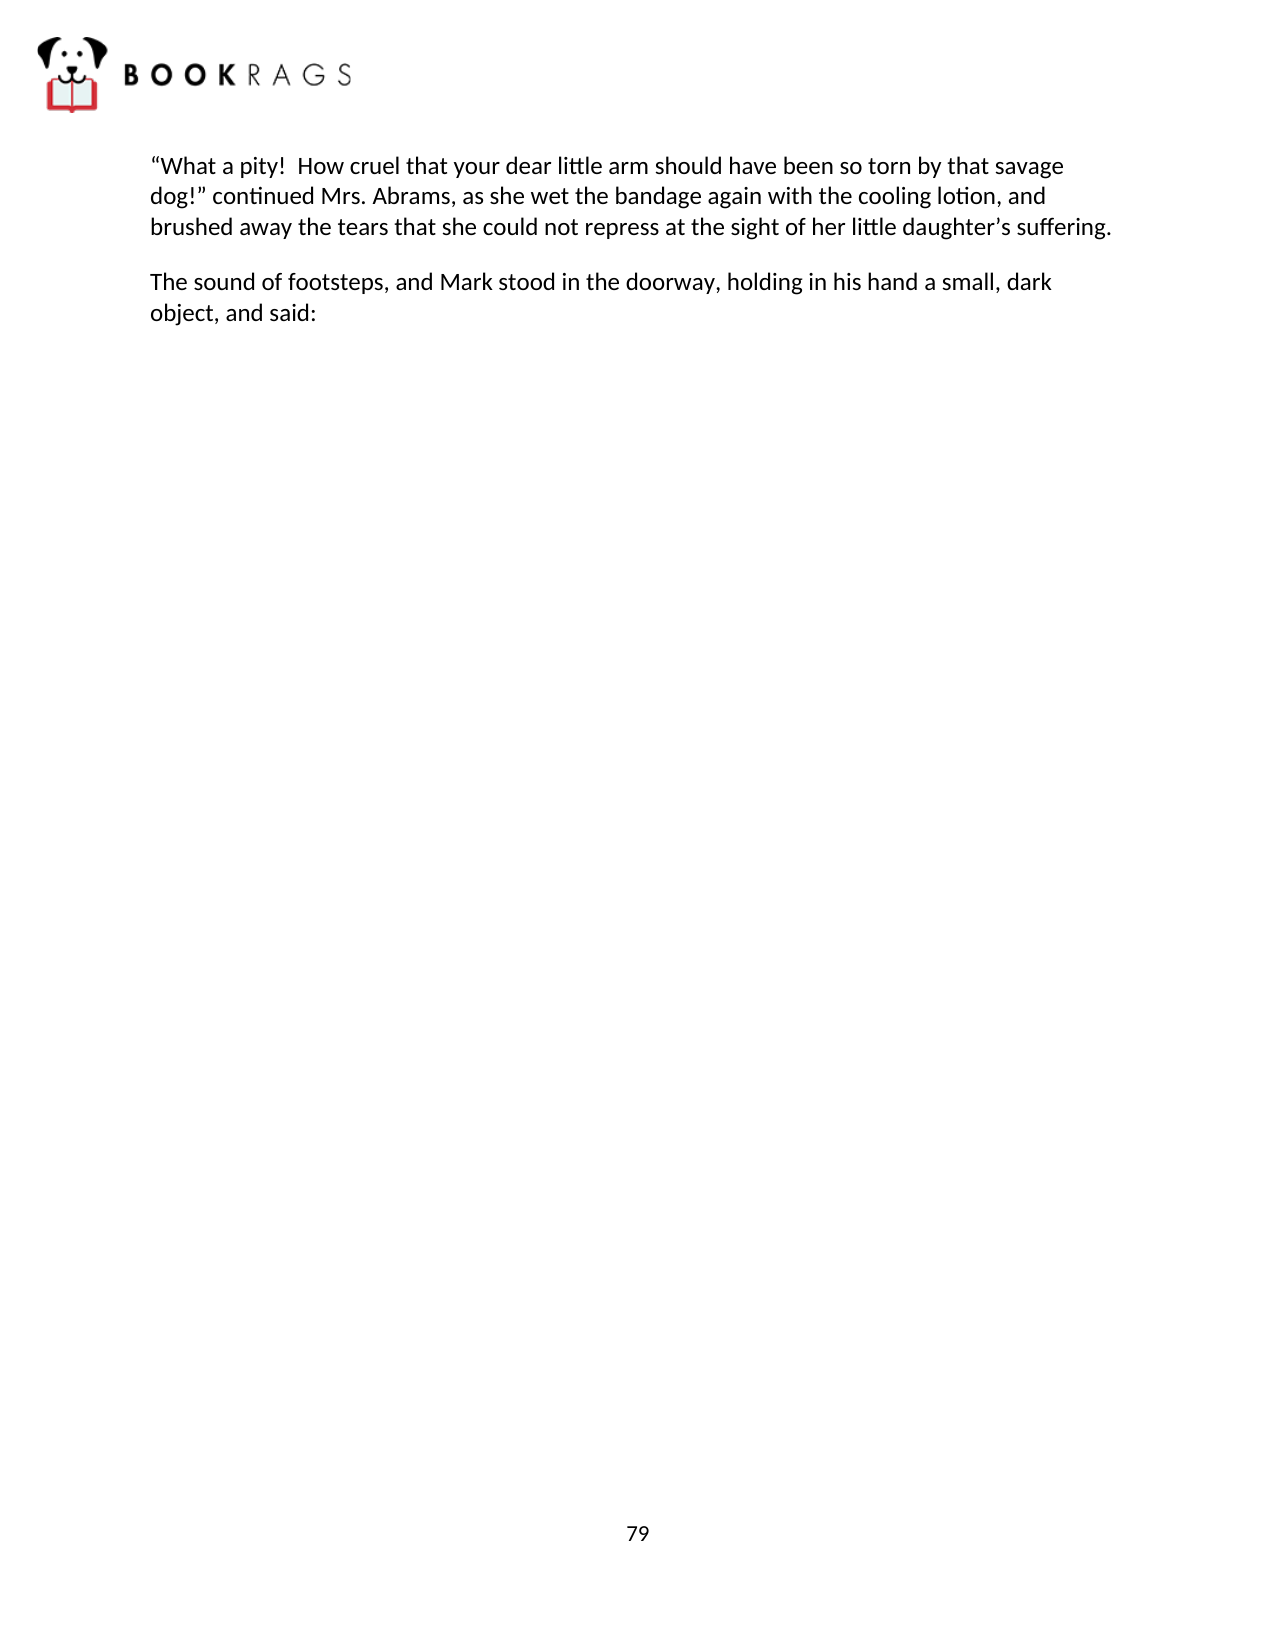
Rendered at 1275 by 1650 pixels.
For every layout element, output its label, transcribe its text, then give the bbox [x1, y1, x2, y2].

picture [37, 37, 351, 113]
text The sound of footsteps, and Mark stood in the doorway, holding in his hand a small, dark object, and said: [150, 267, 1125, 328]
text “What a pity! How cruel that your dear little arm should have been so torn by that savage dog!” continued Mrs. Abrams, as she wet the bandage again with the cooling lotion, and brushed away the tears that she could not repress at the sight of her little daughter’s suffering. [150, 150, 1125, 242]
